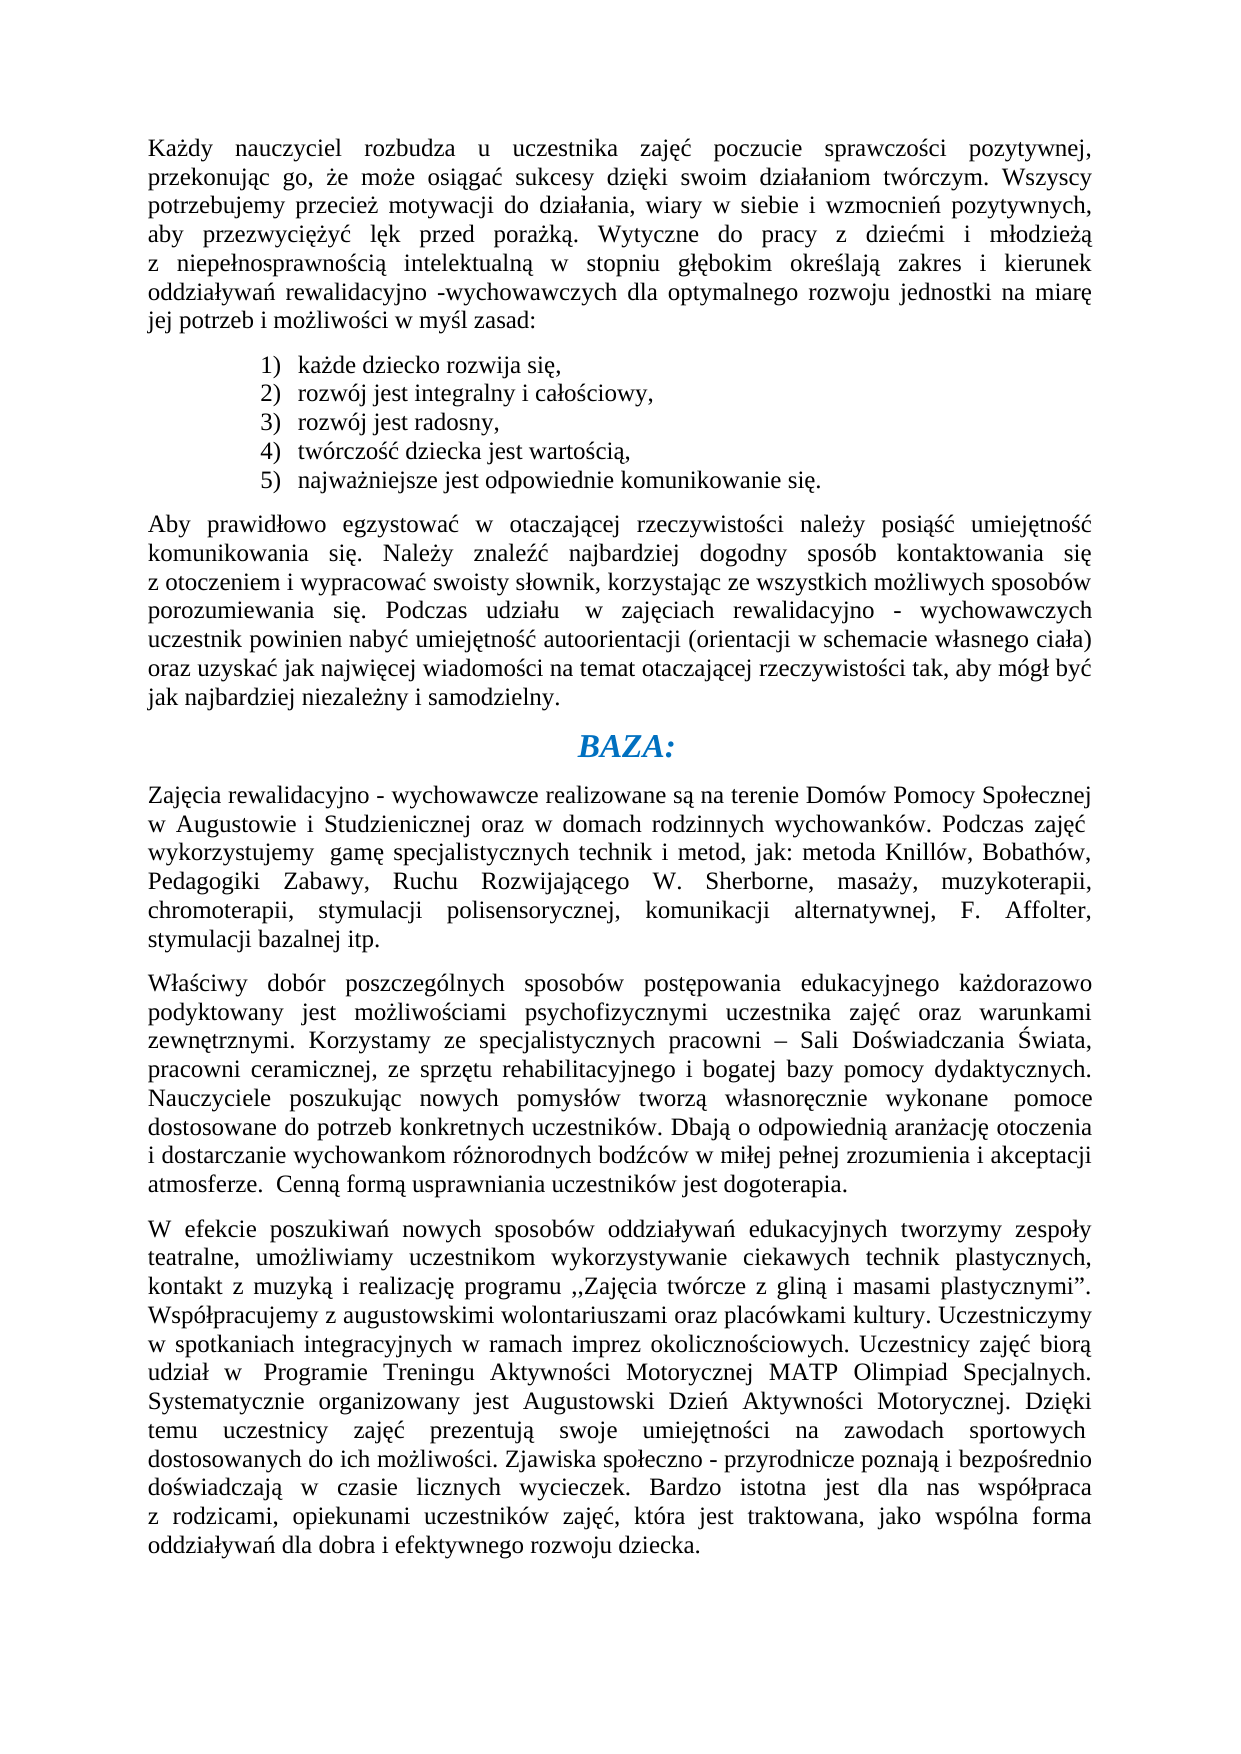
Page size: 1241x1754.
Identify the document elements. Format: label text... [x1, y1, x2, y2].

text Aby prawidłowo egzystować w otaczającej rzeczywistości należy posiąść umiejętność komunikowania się. Należy znaleźć najbardziej dogodny sposób kontaktowania się z otoczeniem i wypracować swoisty słownik, korzystając ze wszystkich możliwych sposobów porozumiewania się. Podczas udziału w zajęciach rewalidacyjno - wychowawczych uczestnik powinien nabyć umiejętność autoorientacji (orientacji w schemacie własnego ciała) oraz uzyskać jak najwięcej wiadomości na temat otaczającej rzeczywistości tak, aby mógł być jak najbardziej niezależny i samodzielny. [148, 509, 1093, 710]
list rozwój jest integralny i całościowy, [260, 378, 1093, 407]
list twórczość dziecka jest wartością, [260, 436, 1093, 465]
text Właściwy dobór poszczególnych sposobów postępowania edukacyjnego każdorazowo podyktowany jest możliwościami psychofizycznymi uczestnika zajęć oraz warunkami zewnętrznymi. Korzystamy ze specjalistycznych pracowni – Sali Doświadczania Świata, pracowni ceramicznej, ze sprzętu rehabilitacyjnego i bogatej bazy pomocy dydaktycznych. Nauczyciele poszukując nowych pomysłów tworzą własnoręcznie wykonane pomoce dostosowane do potrzeb konkretnych uczestników. Dbają o odpowiednią aranżację otoczenia i dostarczanie wychowankom różnorodnych bodźców w miłej pełnej zrozumienia i akceptacji atmosferze. Cenną formą usprawniania uczestników jest dogoterapia. [148, 968, 1093, 1198]
text BAZA: [161, 726, 1093, 764]
list rozwój jest radosny, [260, 407, 1093, 436]
text Każdy nauczyciel rozbudza u uczestnika zajęć poczucie sprawczości pozytywnej, przekonując go, że może osiągać sukcesy dzięki swoim działaniom twórczym. Wszyscy potrzebujemy przecież motywacji do działania, wiary w siebie i wzmocnień pozytywnych, aby przezwyciężyć lęk przed porażką. Wytyczne do pracy z dziećmi i młodzieżą z niepełnosprawnością intelektualną w stopniu głębokim określają zakres i kierunek oddziaływań rewalidacyjno -wychowawczych dla optymalnego rozwoju jednostki na miarę jej potrzeb i możliwości w myśl zasad: [148, 133, 1093, 334]
text W efekcie poszukiwań nowych sposobów oddziaływań edukacyjnych tworzymy zespoły teatralne, umożliwiamy uczestnikom wykorzystywanie ciekawych technik plastycznych, kontakt z muzyką i realizację programu ,,Zajęcia twórcze z gliną i masami plastycznymi”. Współpracujemy z augustowskimi wolontariuszami oraz placówkami kultury. Uczestniczymy w spotkaniach integracyjnych w ramach imprez okolicznościowych. Uczestnicy zajęć biorą udział w Programie Treningu Aktywności Motorycznej MATP Olimpiad Specjalnych. Systematycznie organizowany jest Augustowski Dzień Aktywności Motorycznej. Dzięki temu uczestnicy zajęć prezentują swoje umiejętności na zawodach sportowych dostosowanych do ich możliwości. Zjawiska społeczno - przyrodnicze poznają i bezpośrednio doświadczają w czasie licznych wycieczek. Bardzo istotna jest dla nas współpraca z rodzicami, opiekunami uczestników zajęć, która jest traktowana, jako wspólna forma oddziaływań dla dobra i efektywnego rozwoju dziecka. [148, 1214, 1093, 1559]
list najważniejsze jest odpowiednie komunikowanie się. [260, 465, 1093, 493]
list każde dziecko rozwija się, [260, 350, 1093, 378]
text Zajęcia rewalidacyjno - wychowawcze realizowane są na terenie Domów Pomocy Społecznej w Augustowie i Studzienicznej oraz w domach rodzinnych wychowanków. Podczas zajęć wykorzystujemy gamę specjalistycznych technik i metod, jak: metoda Knillów, Bobathów, Pedagogiki Zabawy, Ruchu Rozwijającego W. Sherborne, masaży, muzykoterapii, chromoterapii, stymulacji polisensorycznej, komunikacji alternatywnej, F. Affolter, stymulacji bazalnej itp. [148, 780, 1093, 952]
